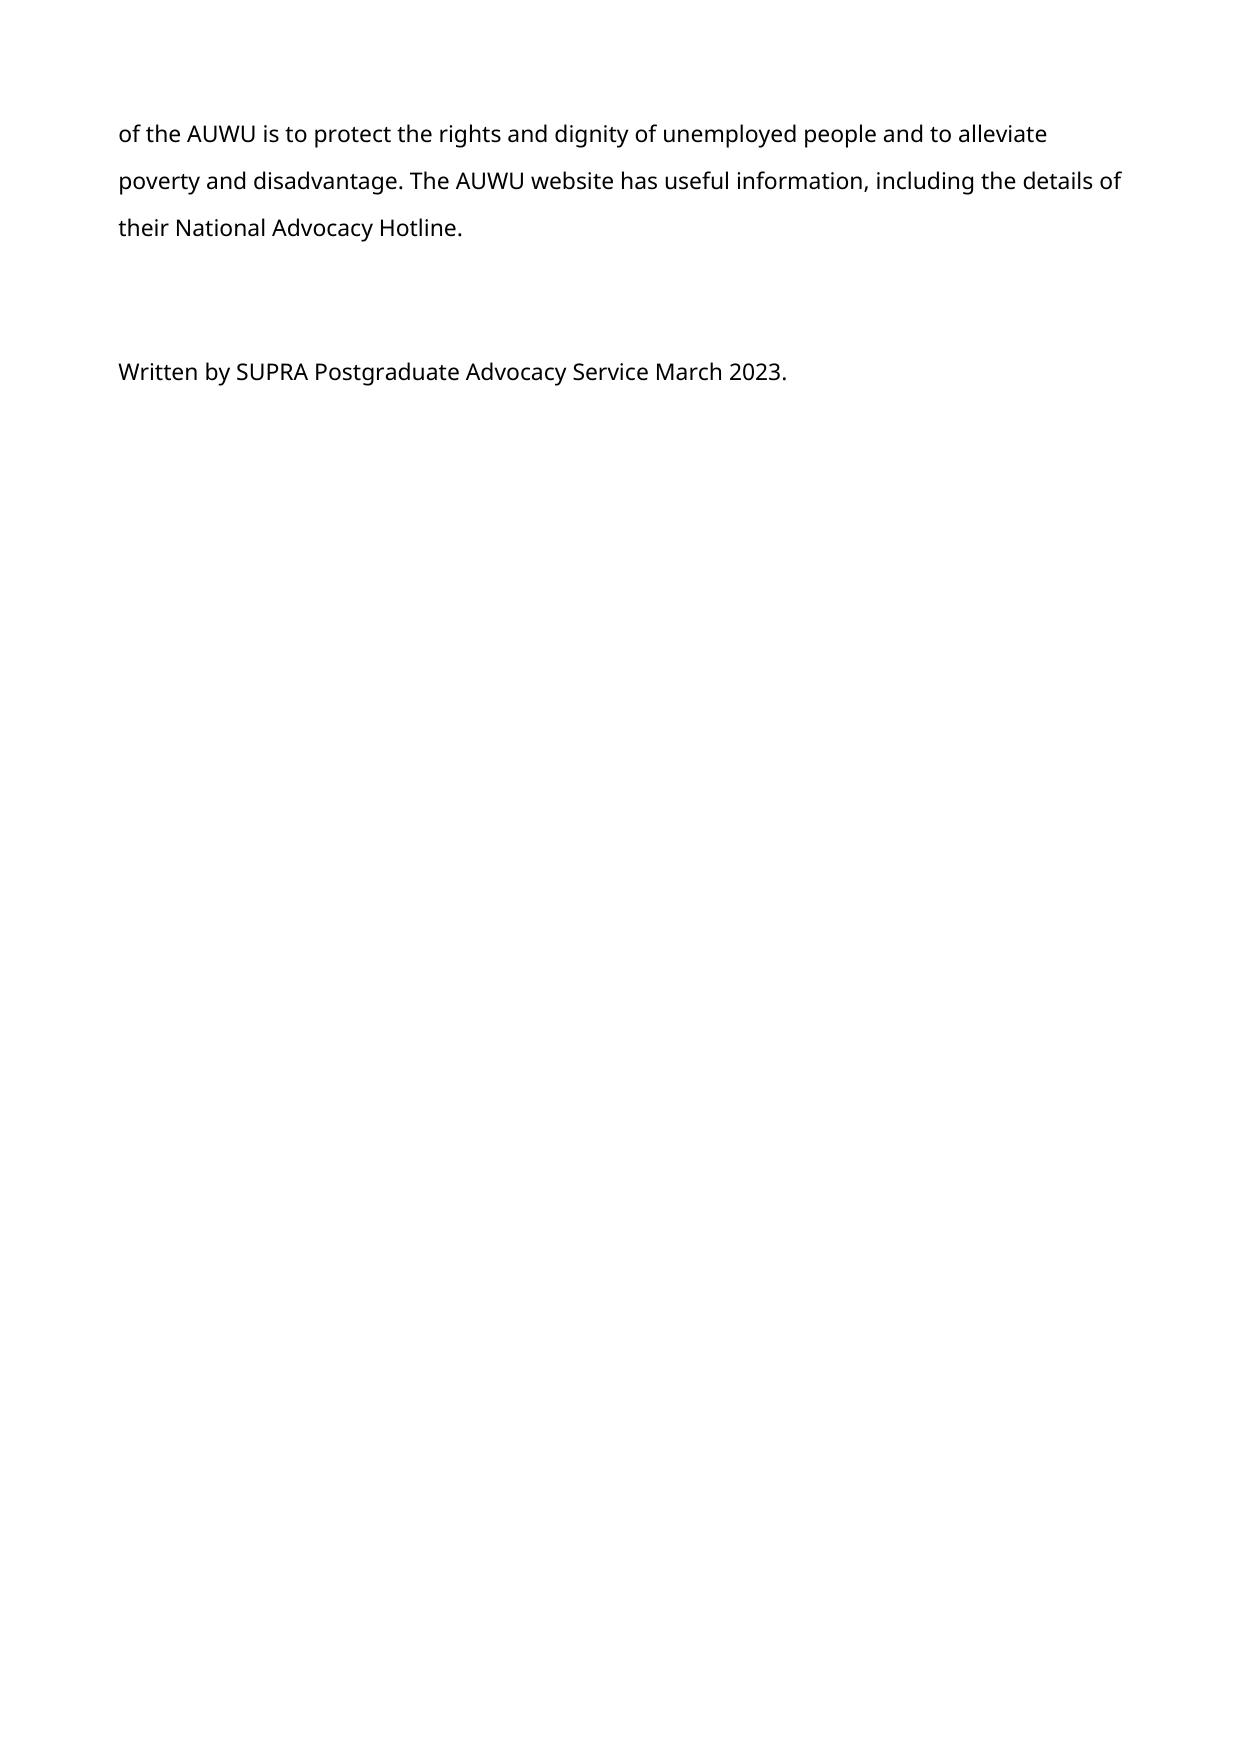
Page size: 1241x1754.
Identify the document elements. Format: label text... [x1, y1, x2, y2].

text Written by SUPRA Postgraduate Advocacy Service March 2023. [118, 356, 1122, 387]
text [118, 118, 1122, 243]
